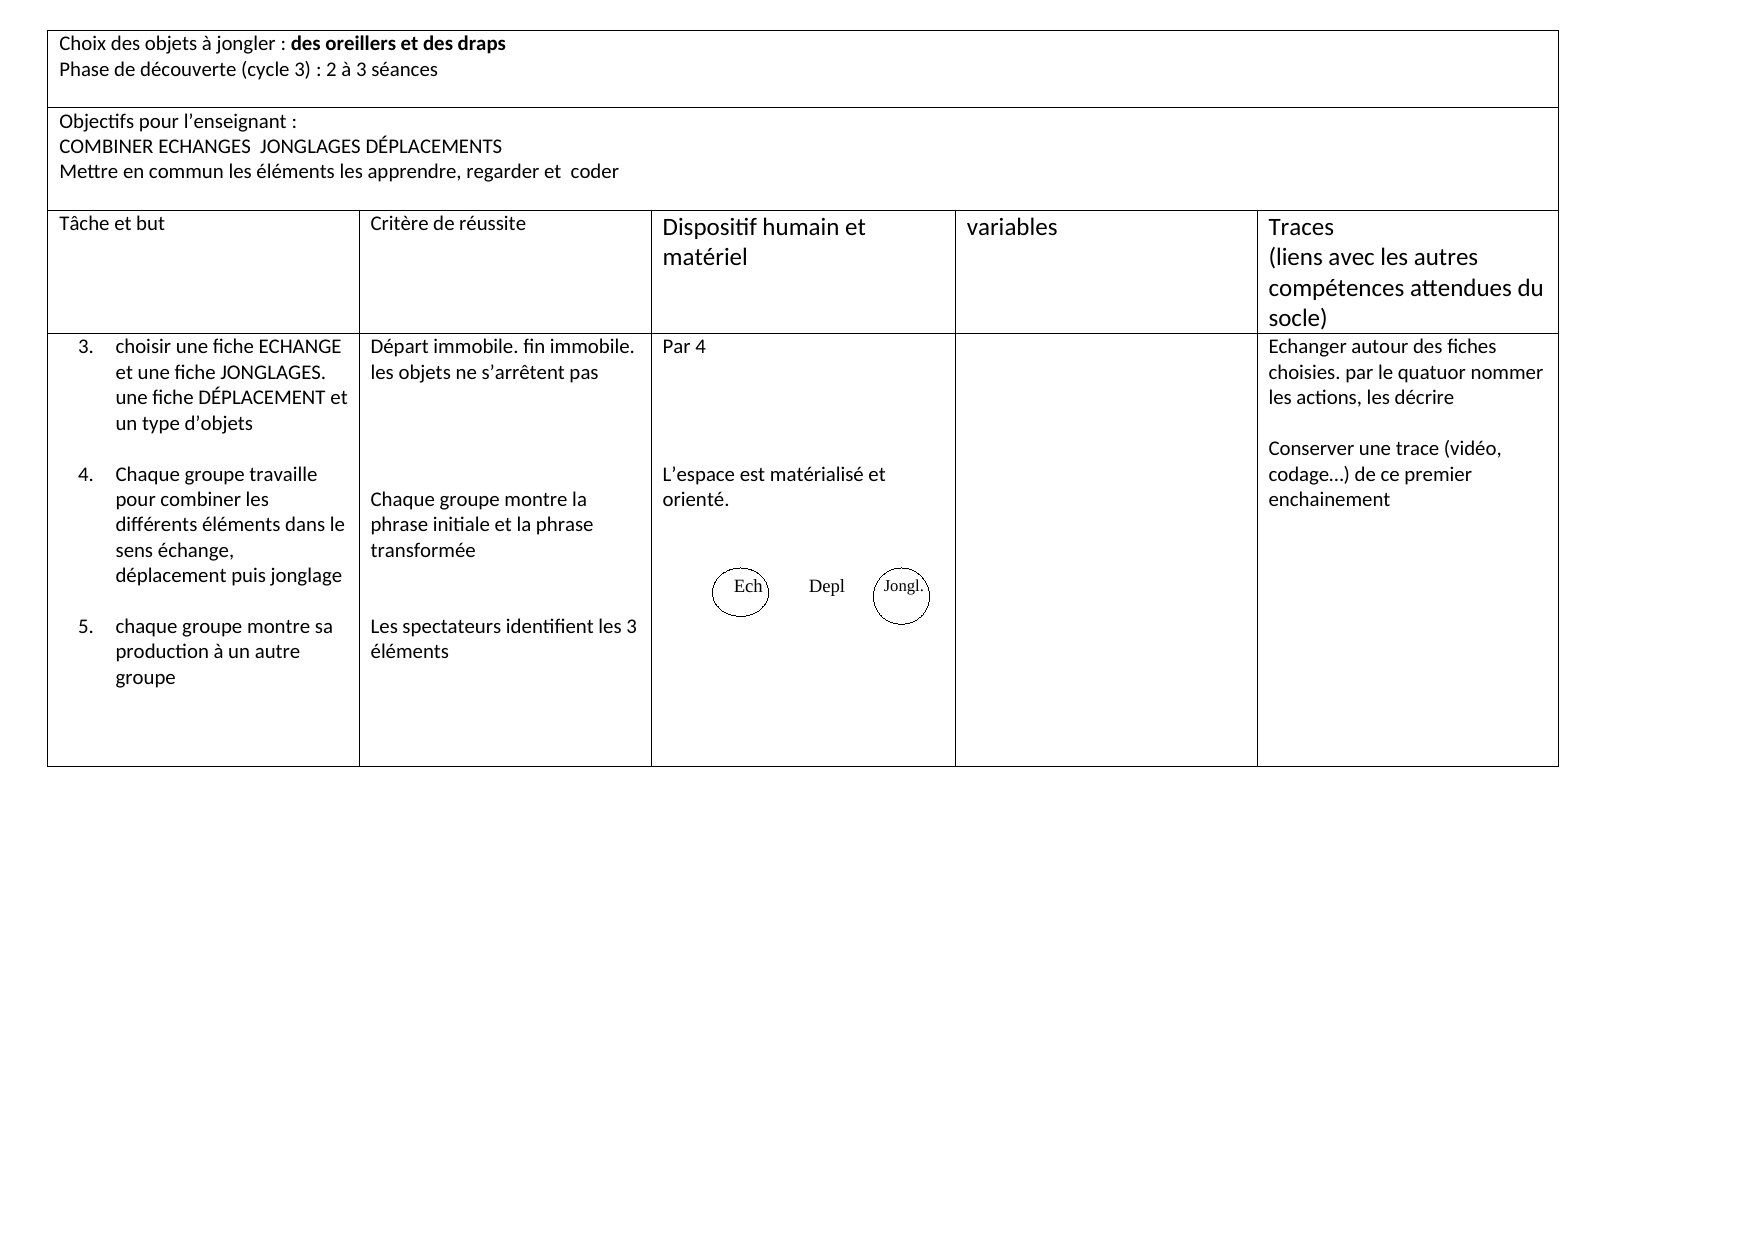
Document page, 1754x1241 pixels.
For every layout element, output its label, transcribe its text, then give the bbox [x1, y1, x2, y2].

table_cell Dispositif humain et matériel [652, 211, 955, 333]
table_cell Par 4 L’espace est matérialisé et orienté. [652, 334, 955, 766]
table_cell variables [956, 211, 1257, 333]
table_cell Traces (liens avec les autres compétences attendues du socle) [1258, 211, 1558, 333]
table_cell Critère de réussite [360, 211, 651, 333]
table_cell [956, 334, 1257, 766]
table_cell Echanger autour des fiches choisies. par le quatuor nommer les actions, les décrire Conserver une trace (vidéo, codage…) de ce premier enchainement [1258, 334, 1558, 766]
table_header Choix des objets à jongler : des oreillers et des draps Phase de découverte (cycle 3) : 2 à 3 séances [48, 31, 1558, 107]
table_cell Tâche et but [48, 211, 359, 333]
table_cell choisir une fiche ECHANGE et une fiche JONGLAGES. une fiche déplacement et un type d’objets Chaque groupe travaille pour combiner les différents éléments dans le sens échange, déplacement puis jonglage chaque groupe montre sa production à un autre groupe [48, 334, 359, 766]
table_cell Objectifs pour l’enseignant : COMBINER ECHANGES jonglages déplacements Mettre en commun les éléments les apprendre, regarder et coder [48, 108, 1558, 209]
